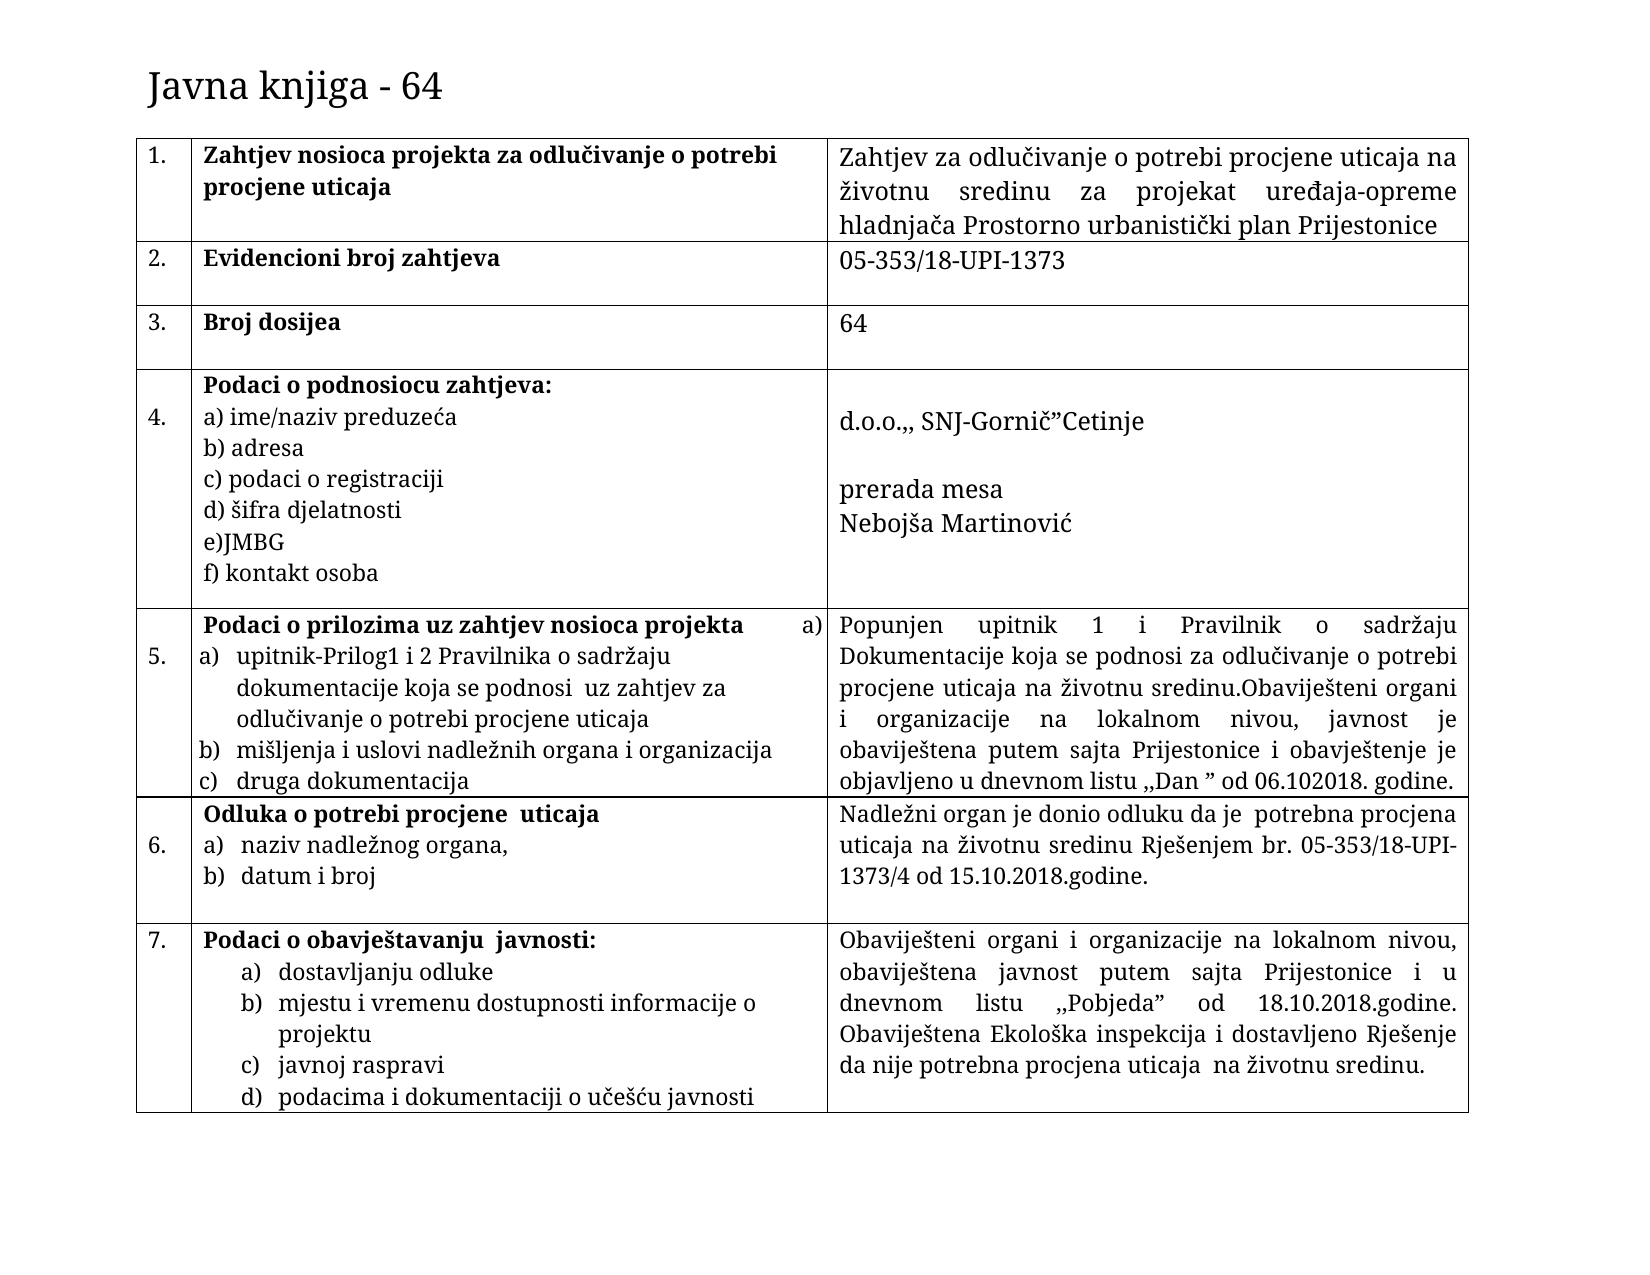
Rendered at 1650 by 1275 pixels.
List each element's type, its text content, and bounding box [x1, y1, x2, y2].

table_header Zahtjev nosioca projekta za odlučivanje o potrebi procjene uticaja [192, 139, 827, 241]
table_cell 2. [137, 242, 191, 305]
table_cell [192, 924, 827, 1112]
table_cell Nadležni organ je donio odluku da je potrebna procjena uticaja na životnu sredinu Rješenjem br. 05-353/18-UPI-1373/4 od 15.10.2018.godine. [828, 798, 1468, 923]
table_header 1. [137, 139, 191, 241]
table_cell 5. [137, 609, 191, 796]
table_cell Odluka o potrebi procjene uticaja naziv nadležnog organa, datum i broj [192, 798, 827, 923]
table_cell Broj dosijea [192, 306, 827, 368]
table_cell 05-353/18-UPI-1373 [828, 242, 1468, 305]
table_cell 6. [137, 798, 191, 923]
table_cell d.o.o.,, SNJ-Gornič”Cetinje prerada mesa Nebojša Martinović [828, 370, 1468, 608]
table_cell 3. [137, 306, 191, 368]
table_cell Evidencioni broj zahtjeva [192, 242, 827, 305]
text Javna knjiga - 64 [148, 59, 1502, 110]
table_cell Podaci o podnosiocu zahtjeva: a) ime/naziv preduzeća b) adresa c) podaci o registraciji d) šifra djelatnosti e)JMBG f) kontakt osoba [192, 370, 827, 608]
table_cell 4. [137, 370, 191, 608]
table_cell Podaci o prilozima uz zahtjev nosioca projekta upitnik-Prilog1 i 2 Pravilnika o sadržaju dokumentacije koja se podnosi uz zahtjev za odlučivanje o potrebi procjene uticaja mišljenja i uslovi nadležnih organa i organizacija druga dokumentacija [192, 609, 827, 796]
table_cell Popunjen upitnik 1 i Pravilnik o sadržaju Dokumentacije koja se podnosi za odlučivanje o potrebi procjene uticaja na životnu sredinu.Obaviješteni organi i organizacije na lokalnom nivou, javnost je obaviještena putem sajta Prijestonice i obavještenje je objavljeno u dnevnom listu ,,Dan ” od 06.102018. godine. [828, 609, 1468, 796]
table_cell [828, 924, 1468, 1112]
table_header Zahtjev za odlučivanje o potrebi procjene uticaja na životnu sredinu za projekat uređaja-opreme hladnjača Prostorno urbanistički plan Prijestonice [828, 139, 1468, 241]
table_cell 64 [828, 306, 1468, 368]
table_cell 7. [137, 924, 191, 1112]
